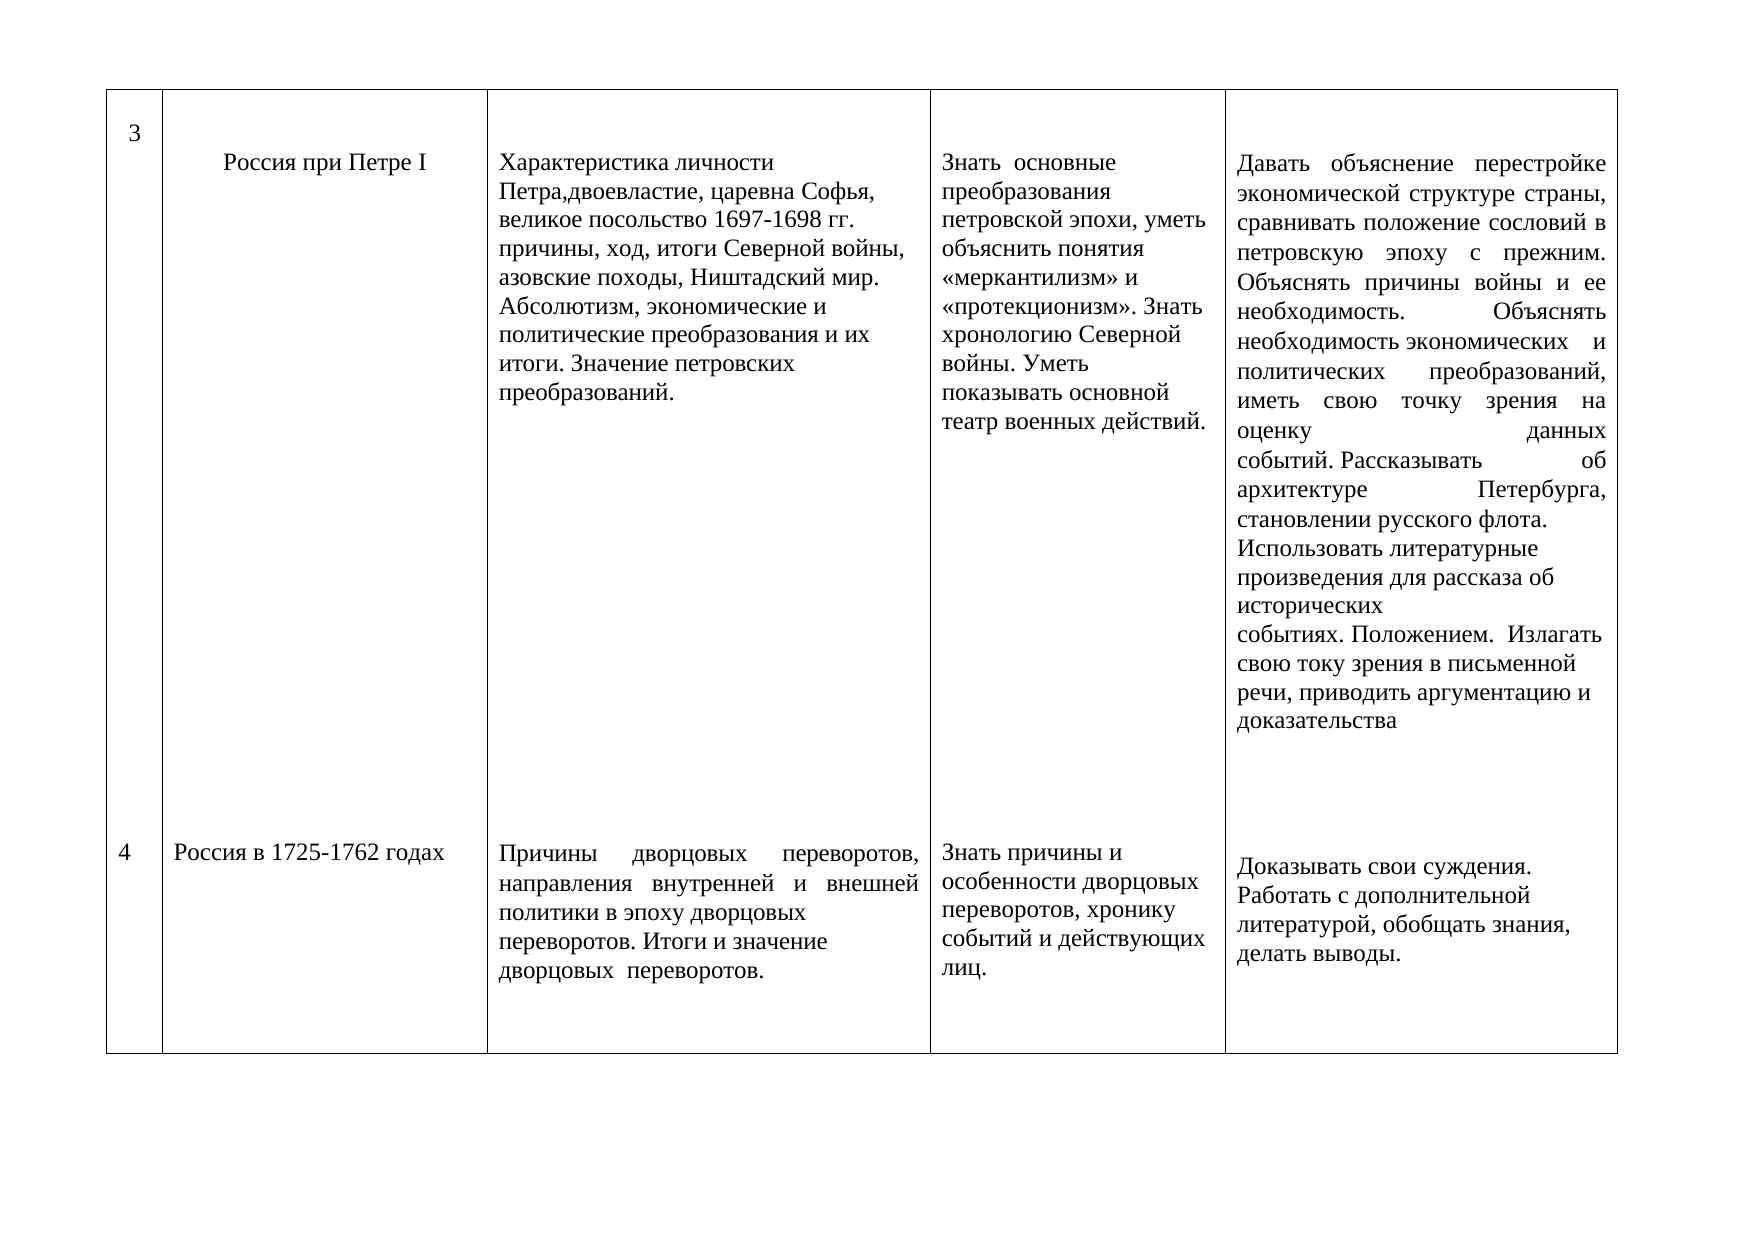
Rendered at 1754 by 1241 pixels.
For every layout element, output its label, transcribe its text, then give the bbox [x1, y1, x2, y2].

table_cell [488, 90, 930, 1053]
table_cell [163, 90, 487, 1053]
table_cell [931, 90, 1225, 1053]
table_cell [1226, 90, 1617, 1053]
table_cell 2 3 4 4 [107, 90, 162, 1053]
